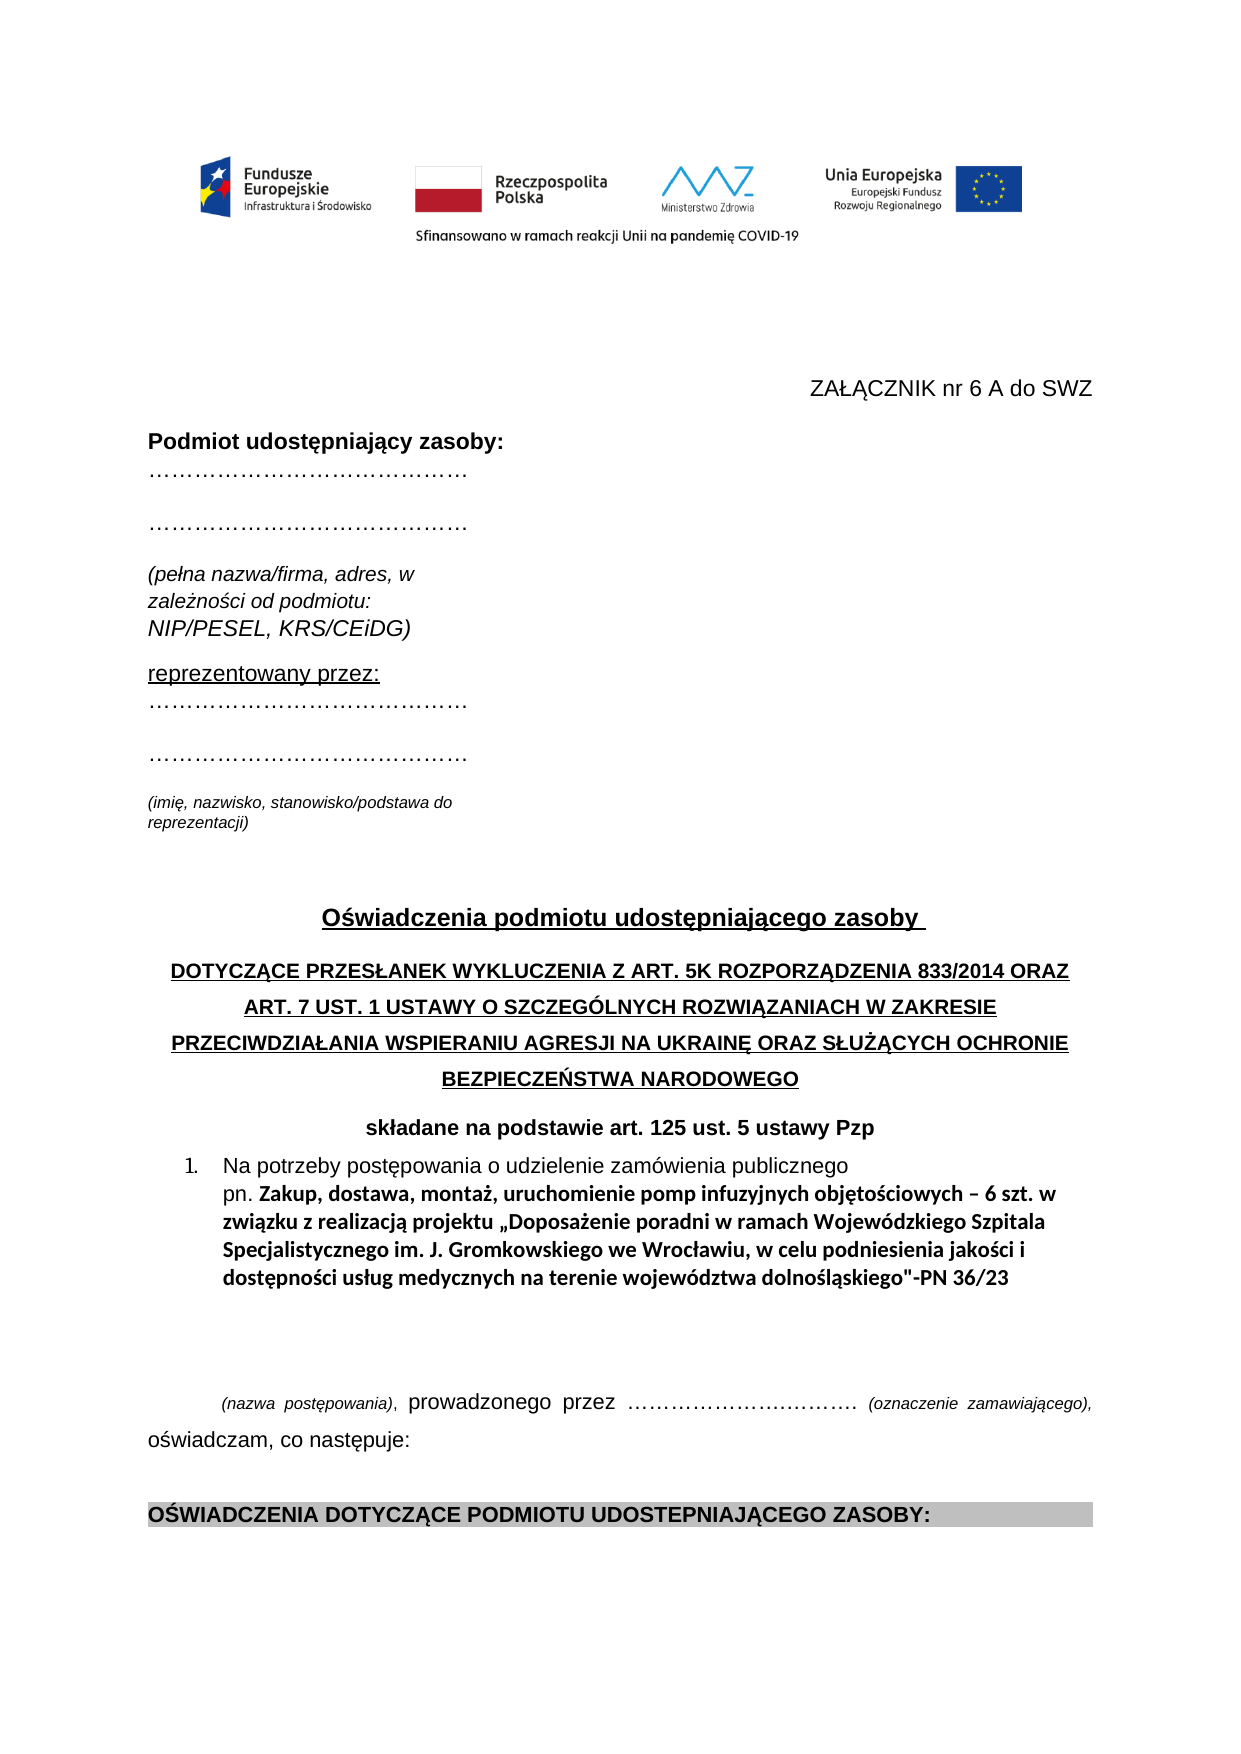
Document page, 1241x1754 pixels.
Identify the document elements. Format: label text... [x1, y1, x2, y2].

text OŚWIADCZENIA DOTYCZĄCE PODMIOTU UDOSTEPNIAJĄCEGO ZASOBY: [148, 1502, 1093, 1527]
text (imię, nazwisko, stanowisko/podstawa do reprezentacji) [148, 793, 472, 832]
text Oświadczenia podmiotu udostępniającego zasoby [148, 903, 1093, 932]
text DOTYCZĄCE PRZESŁANEK WYKLUCZENIA Z ART. 5K ROZPORZĄDZENIA 833/2014 ORAZ ART. 7 UST. 1 USTAWY o szczególnych rozwiązaniach w zakresie przeciwdziałania wspieraniu agresji na Ukrainę oraz służących ochronie bezpieczeństwa narodowego [148, 959, 1093, 1091]
list Na potrzeby postępowania o udzielenie zamówienia publicznego pn. Zakup, dostawa, montaż, uruchomienie pomp infuzyjnych objętościowych – 6 szt. w związku z realizacją projektu „Doposażenie poradni w ramach Wojewódzkiego Szpitala Specjalistycznego im. J. Gromkowskiego we Wrocławiu, w celu podniesienia jakości i dostępności usług medycznych na terenie województwa dolnośląskiego"-PN 36/23 [185, 1153, 1093, 1292]
text ………………………………………………………………………… [148, 456, 472, 535]
text Podmiot udostępniający zasoby: [148, 428, 1093, 454]
text ………………………………………………………………………… [148, 687, 472, 767]
text składane na podstawie art. 125 ust. 5 ustawy Pzp [148, 1115, 1093, 1141]
text ZAŁĄCZNIK nr 6 A do SWZ [148, 375, 1093, 401]
text (nazwa postępowania), prowadzonego przez ………………….………. (oznaczenie zamawiającego), oświadczam, co następuje: [148, 1389, 1093, 1452]
text reprezentowany przez: [148, 659, 1093, 686]
picture [147, 147, 1064, 260]
text (pełna nazwa/firma, adres, w zależności od podmiotu: NIP/PESEL, KRS/CEiDG) [148, 562, 472, 641]
